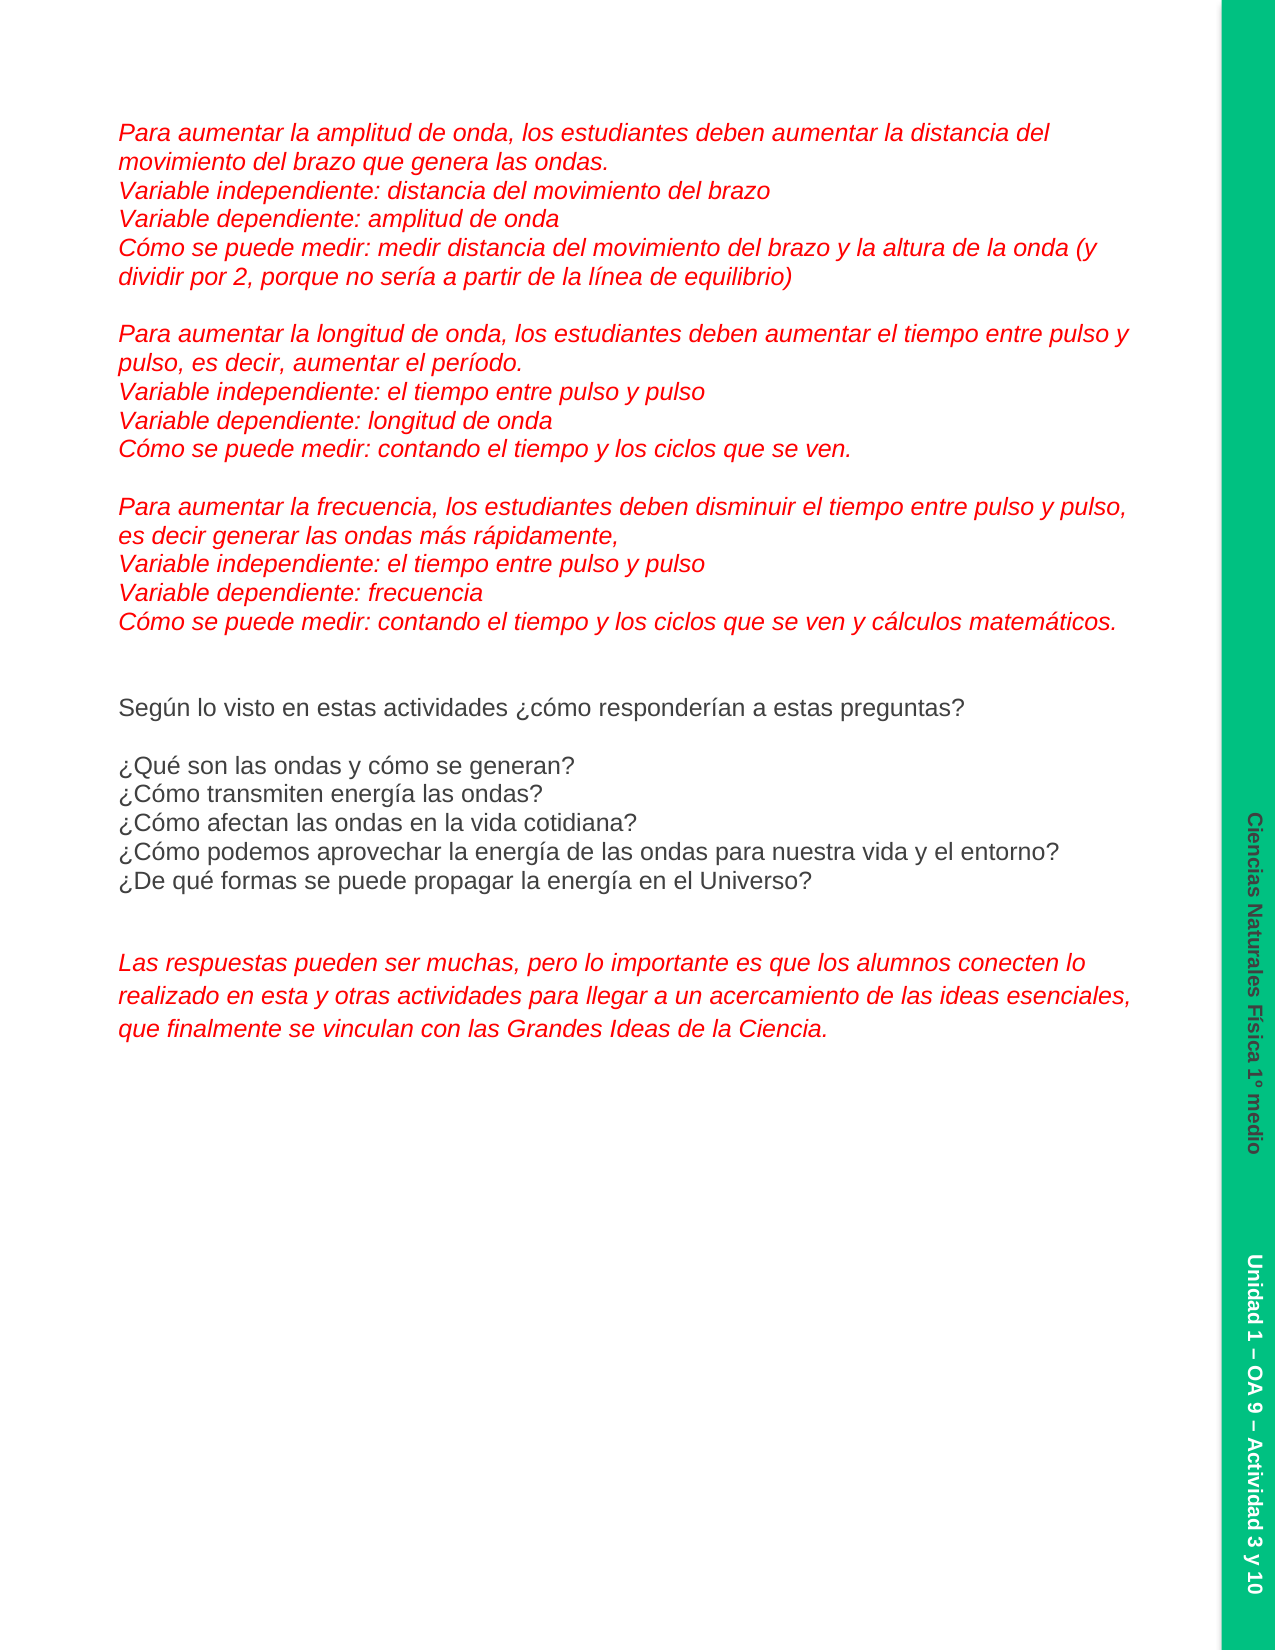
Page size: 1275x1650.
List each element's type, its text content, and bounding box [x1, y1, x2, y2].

text Cómo se puede medir: contando el tiempo y los ciclos que se ven y cálculos matemáticos. [118, 607, 1157, 636]
text Cómo se puede medir: medir distancia del movimiento del brazo y la altura de la onda (y dividir por 2, porque no sería a partir de la línea de equilibrio) [118, 233, 1157, 291]
text Para aumentar la amplitud de onda, los estudiantes deben aumentar la distancia del movimiento del brazo que genera las ondas. [118, 118, 1157, 176]
text ¿Cómo afectan las ondas en la vida cotidiana? [118, 808, 1157, 837]
text Variable dependiente: frecuencia [118, 578, 1157, 607]
text Variable independiente: distancia del movimiento del brazo [118, 176, 1157, 204]
text ¿De qué formas se puede propagar la energía en el Universo? [118, 866, 1157, 894]
text Para aumentar la frecuencia, los estudiantes deben disminuir el tiempo entre pulso y pulso, es decir generar las ondas más rápidamente, [118, 492, 1157, 549]
text ¿Cómo transmiten energía las ondas? [118, 779, 1157, 808]
text Cómo se puede medir: contando el tiempo y los ciclos que se ven. [118, 434, 1157, 463]
text ¿Qué son las ondas y cómo se generan? [118, 751, 1157, 779]
text Variable independiente: el tiempo entre pulso y pulso [118, 549, 1157, 578]
text Variable independiente: el tiempo entre pulso y pulso [118, 377, 1157, 406]
text Variable dependiente: longitud de onda [118, 406, 1157, 434]
text Según lo visto en estas actividades ¿cómo responderían a estas preguntas? [118, 693, 1157, 722]
text Para aumentar la longitud de onda, los estudiantes deben aumentar el tiempo entre pulso y pulso, es decir, aumentar el período. [118, 319, 1157, 377]
text ¿Cómo podemos aprovechar la energía de las ondas para nuestra vida y el entorno? [118, 837, 1157, 866]
text Variable dependiente: amplitud de onda [118, 204, 1157, 233]
text Las respuestas pueden ser muchas, pero lo importante es que los alumnos conecten lo realizado en esta y otras actividades para llegar a un acercamiento de las ideas esenciales, que finalmente se vinculan con las Grandes Ideas de la Ciencia. [118, 948, 1157, 1043]
